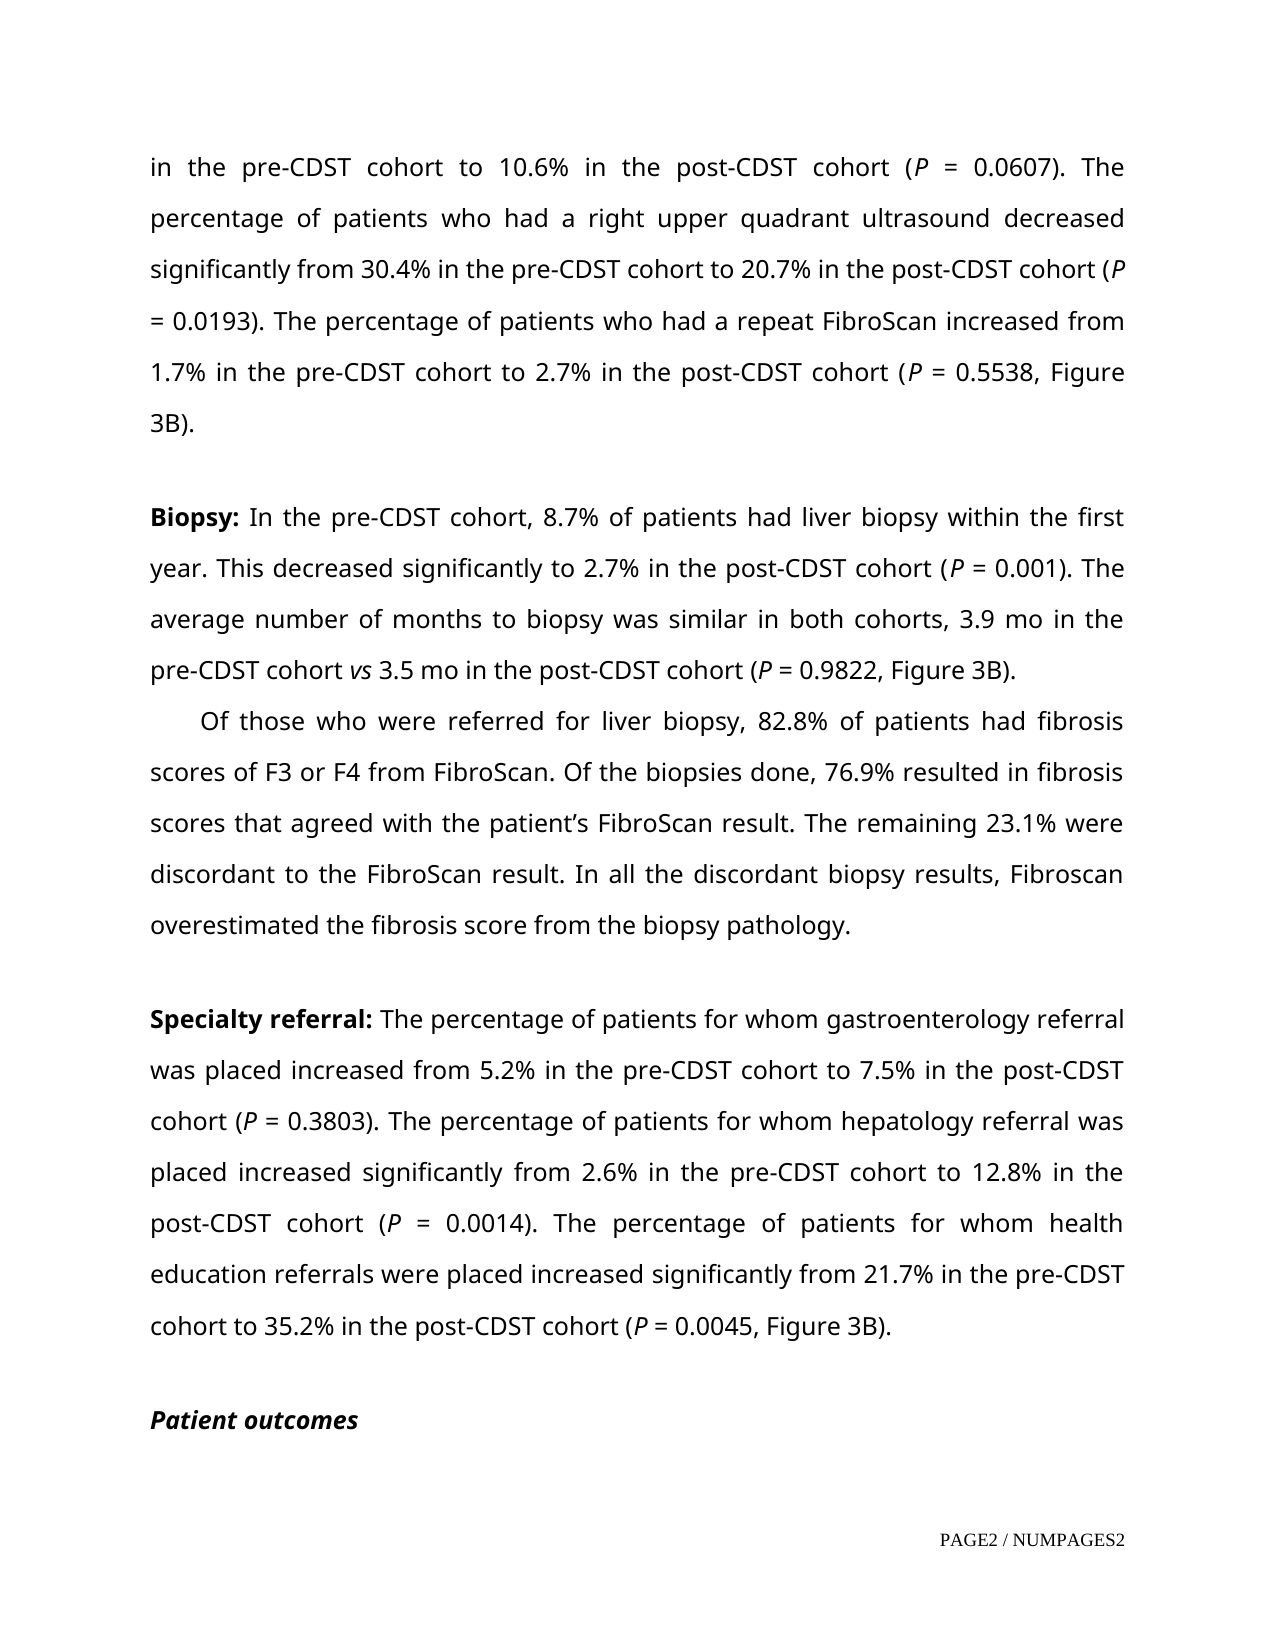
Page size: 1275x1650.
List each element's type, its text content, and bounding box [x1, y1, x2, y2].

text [150, 150, 1125, 439]
text Specialty referral: The percentage of patients for whom gastroenterology referral was placed increased from 5.2% in the pre-CDST cohort to 7.5% in the post-CDST cohort (P = 0.3803). The percentage of patients for whom hepatology referral was placed increased significantly from 2.6% in the pre-CDST cohort to 12.8% in the post-CDST cohort (P = 0.0014). The percentage of patients for whom health education referrals were placed increased significantly from 21.7% in the pre-CDST cohort to 35.2% in the post-CDST cohort (P = 0.0045, Figure 3B). [150, 1002, 1125, 1342]
text Of those who were referred for liver biopsy, 82.8% of patients had fibrosis scores of F3 or F4 from FibroScan. Of the biopsies done, 76.9% resulted in fibrosis scores that agreed with the patient’s FibroScan result. The remaining 23.1% were discordant to the FibroScan result. In all the discordant biopsy results, Fibroscan overestimated the fibrosis score from the biopsy pathology. [150, 703, 1125, 942]
text Patient outcomes [150, 1402, 1125, 1436]
text Biopsy: In the pre-CDST cohort, 8.7% of patients had liver biopsy within the first year. This decreased significantly to 2.7% in the post-CDST cohort (P = 0.001). The average number of months to biopsy was similar in both cohorts, 3.9 mo in the pre-CDST cohort vs 3.5 mo in the post-CDST cohort (P = 0.9822, Figure 3B). [150, 499, 1125, 687]
